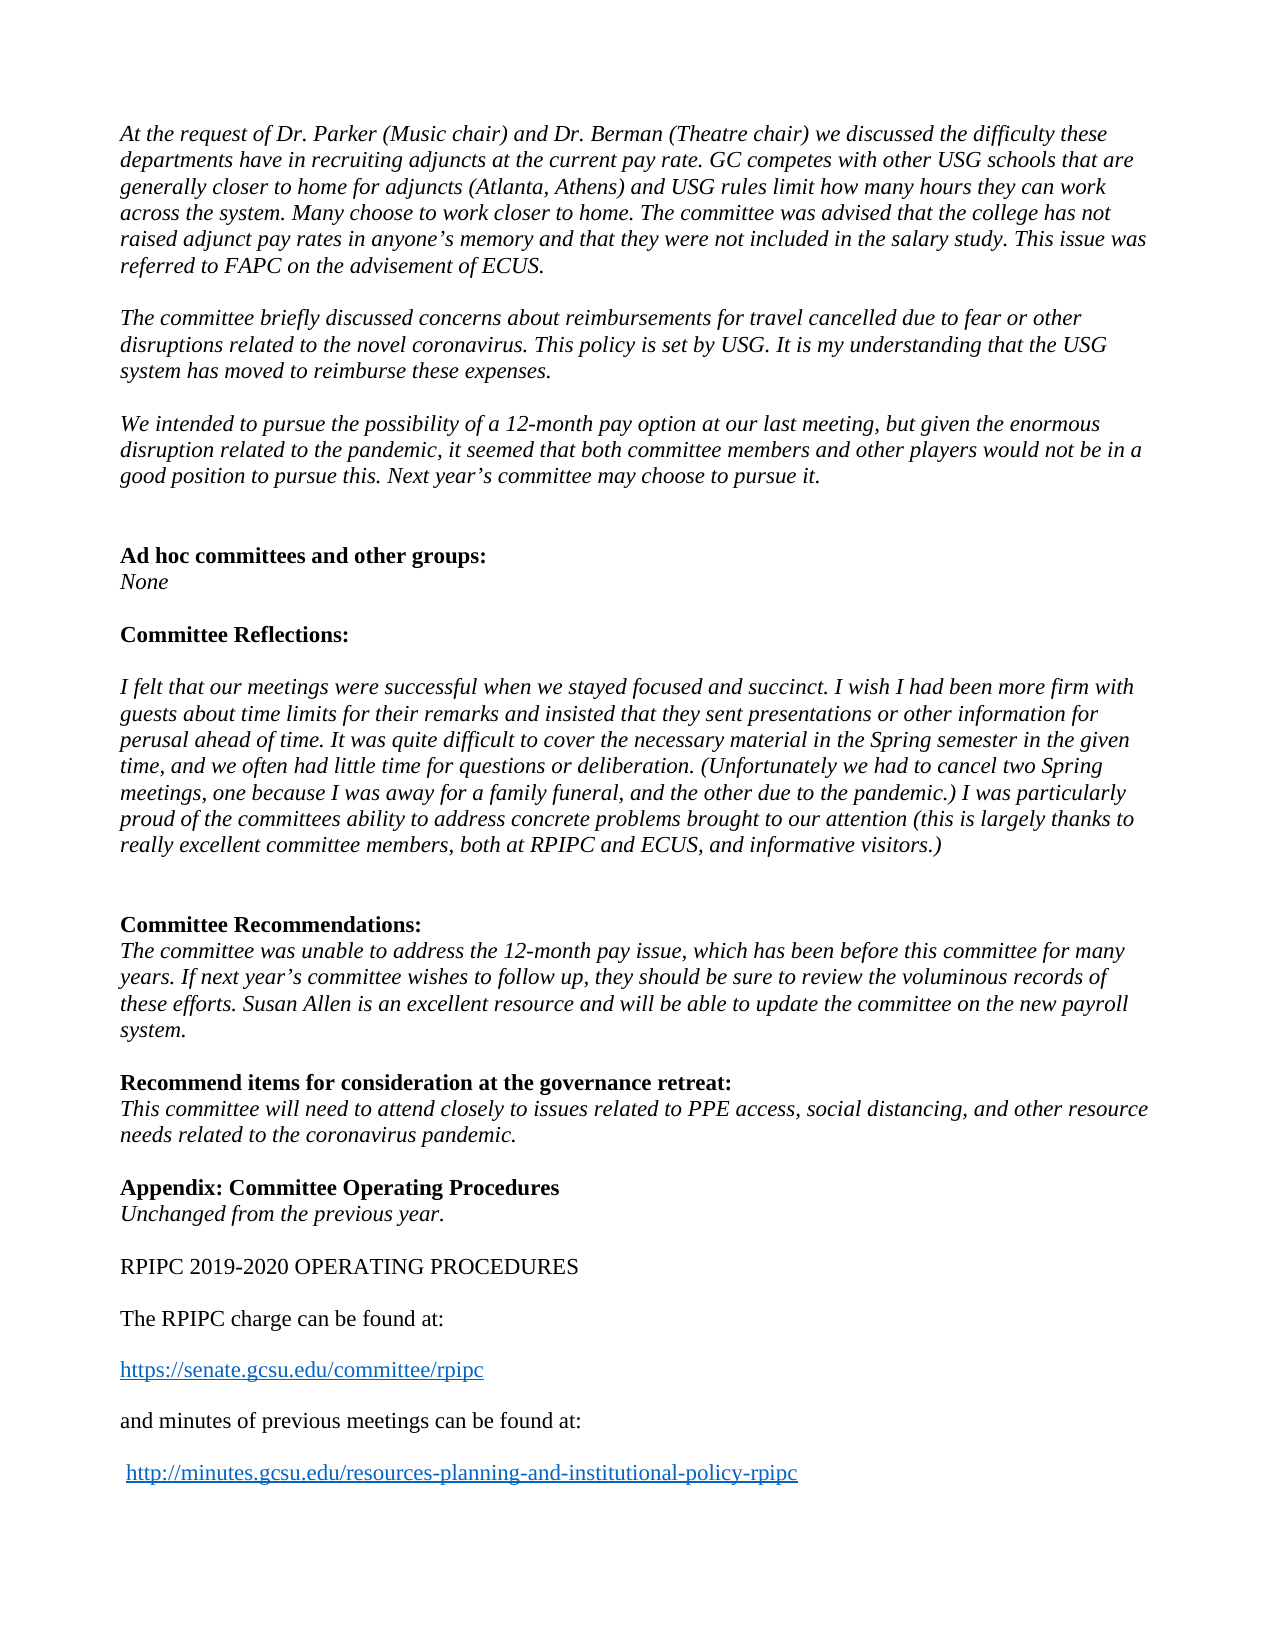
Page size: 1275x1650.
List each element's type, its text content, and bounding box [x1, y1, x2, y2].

text RPIPC 2019-2020 OPERATING PROCEDURES [120, 1253, 1155, 1279]
text and minutes of previous meetings can be found at: [120, 1407, 1155, 1434]
text We intended to pursue the possibility of a 12-month pay option at our last meeting, but given the enormous disruption related to the pandemic, it seemed that both committee members and other players would not be in a good position to pursue this. Next year’s committee may choose to pursue it. [120, 410, 1155, 489]
text Unchanged from the previous year. [120, 1201, 1155, 1227]
text http://minutes.gcsu.edu/resources-planning-and-institutional-policy-rpipc [120, 1459, 1155, 1485]
text This committee will need to attend closely to issues related to PPE access, social distancing, and other resource needs related to the coronavirus pandemic. [120, 1095, 1155, 1148]
text Committee Recommendations: [120, 911, 1155, 937]
text The committee was unable to address the 12-month pay issue, which has been before this committee for many years. If next year’s committee wishes to follow up, they should be sure to review the voluminous records of these efforts. Susan Allen is an excellent resource and will be able to update the committee on the new payroll system. [120, 937, 1155, 1042]
text https://senate.gcsu.edu/committee/rpipc [120, 1356, 1155, 1382]
text Committee Reflections: [120, 621, 1155, 647]
text The committee briefly discussed concerns about reimbursements for travel cancelled due to fear or other disruptions related to the novel coronavirus. This policy is set by USG. It is my understanding that the USG system has moved to reimburse these expenses. [120, 304, 1155, 383]
text I felt that our meetings were successful when we stayed focused and succinct. I wish I had been more firm with guests about time limits for their remarks and insisted that they sent presentations or other information for perusal ahead of time. It was quite difficult to cover the necessary material in the Spring semester in the given time, and we often had little time for questions or deliberation. (Unfortunately we had to cancel two Spring meetings, one because I was away for a family funeral, and the other due to the pandemic.) I was particularly proud of the committees ability to address concrete problems brought to our attention (this is largely thanks to really excellent committee members, both at RPIPC and ECUS, and informative visitors.) [120, 673, 1155, 858]
text Appendix: Committee Operating Procedures [120, 1174, 1155, 1201]
text At the request of Dr. Parker (Music chair) and Dr. Berman (Theatre chair) we discussed the difficulty these departments have in recruiting adjuncts at the current pay rate. GC competes with other USG schools that are generally closer to home for adjuncts (Atlanta, Athens) and USG rules limit how many hours they can work across the system. Many choose to work closer to home. The committee was advised that the college has not raised adjunct pay rates in anyone’s memory and that they were not included in the salary study. This issue was referred to FAPC on the advisement of ECUS. [120, 120, 1155, 278]
text None [120, 568, 1155, 594]
text The RPIPC charge can be found at: [120, 1304, 1155, 1331]
text Recommend items for consideration at the governance retreat: [120, 1069, 1155, 1095]
text Ad hoc committees and other groups: [120, 542, 1155, 568]
